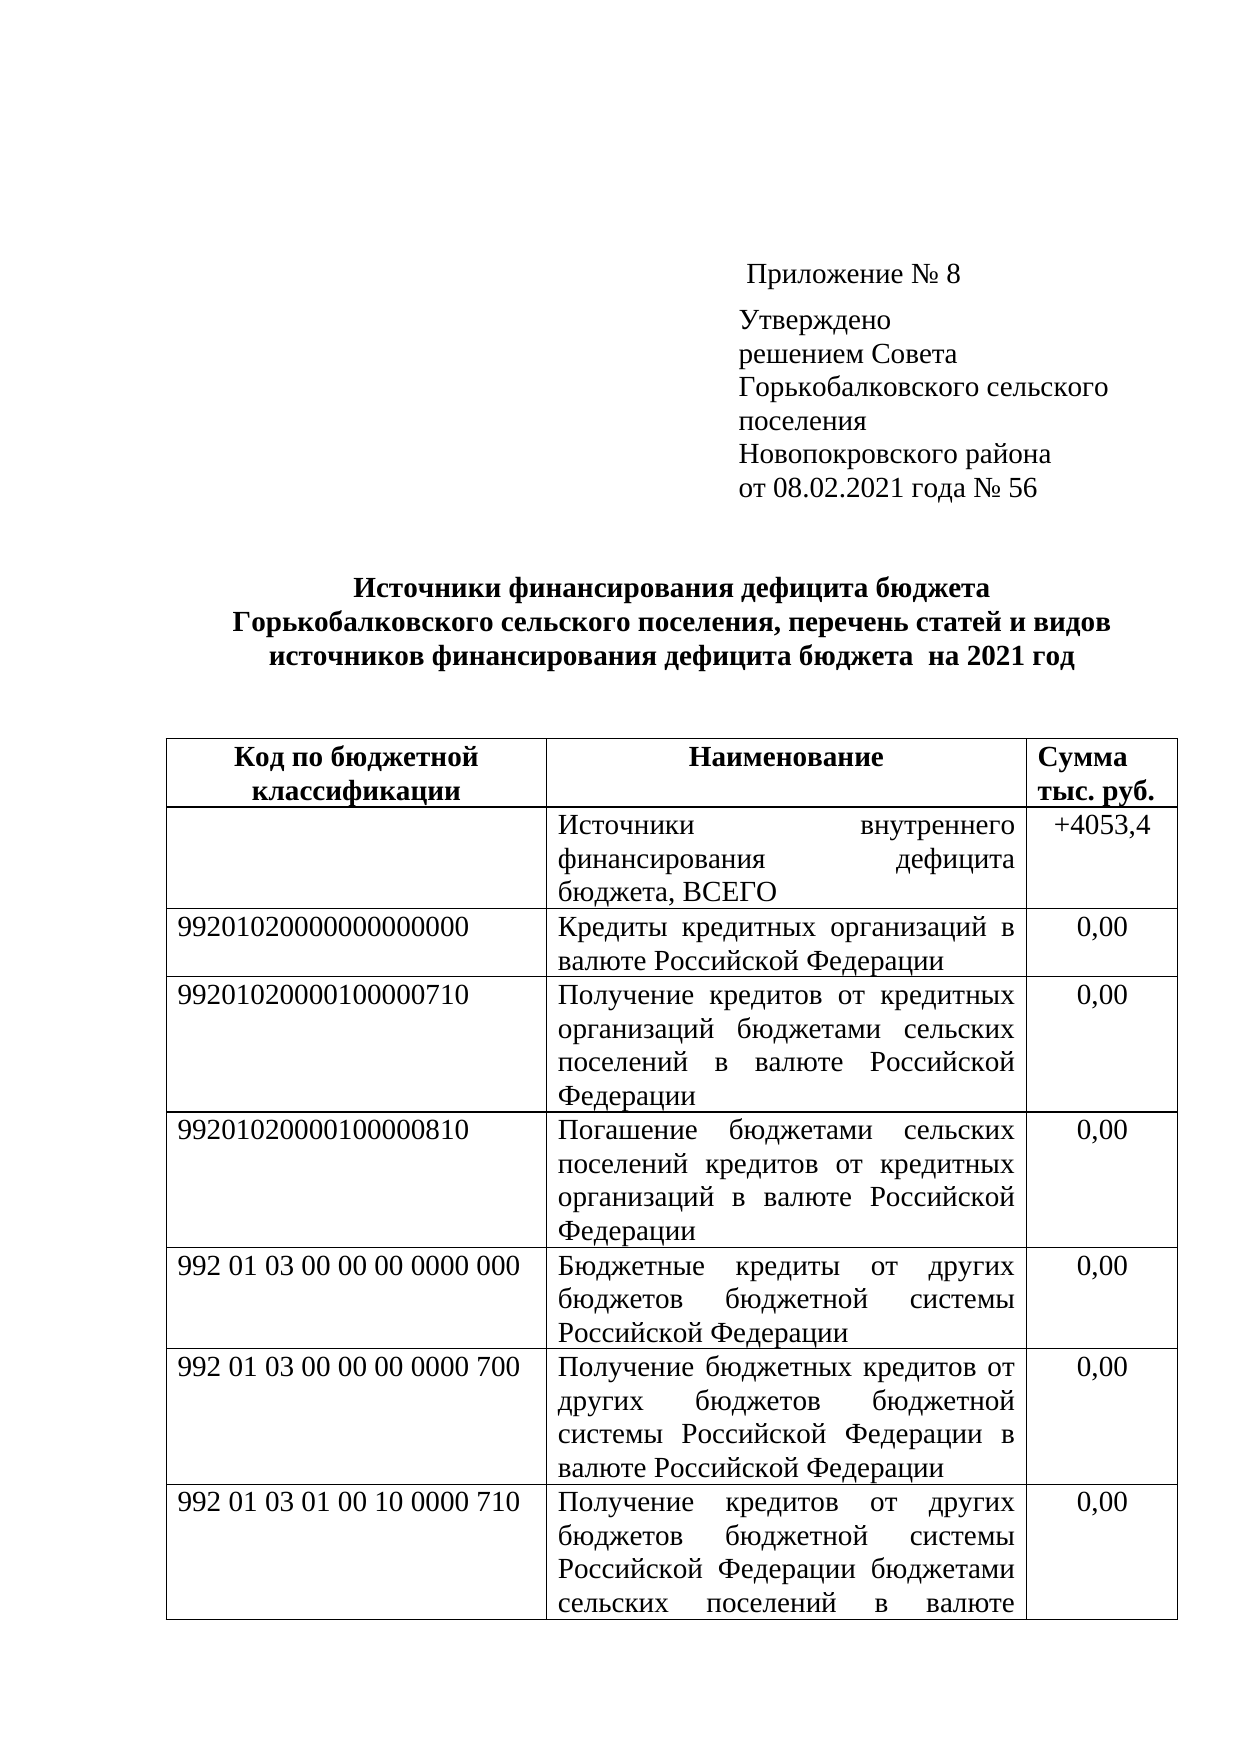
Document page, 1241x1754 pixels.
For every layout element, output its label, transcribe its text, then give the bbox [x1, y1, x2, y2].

text Новопокровского района [177, 436, 1166, 470]
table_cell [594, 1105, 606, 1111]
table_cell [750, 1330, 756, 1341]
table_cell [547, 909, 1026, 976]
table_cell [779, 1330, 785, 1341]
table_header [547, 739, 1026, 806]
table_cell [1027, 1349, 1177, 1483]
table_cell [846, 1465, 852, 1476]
text Источники финансирования дефицита бюджета [177, 571, 1166, 604]
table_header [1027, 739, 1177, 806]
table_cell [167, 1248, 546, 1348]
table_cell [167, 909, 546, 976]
text Утверждено [177, 302, 1166, 336]
text Горькобалковского сельского поселения, перечень статей и видов источников финансирования дефицита бюджета на 2021 год [177, 604, 1166, 671]
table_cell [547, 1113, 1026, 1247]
text поселения [177, 403, 1166, 436]
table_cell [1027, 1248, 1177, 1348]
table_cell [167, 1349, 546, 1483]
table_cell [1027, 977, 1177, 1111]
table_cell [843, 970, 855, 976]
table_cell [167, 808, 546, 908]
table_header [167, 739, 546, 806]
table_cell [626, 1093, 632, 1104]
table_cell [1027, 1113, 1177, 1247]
text Горькобалковского сельского [398, 369, 1166, 403]
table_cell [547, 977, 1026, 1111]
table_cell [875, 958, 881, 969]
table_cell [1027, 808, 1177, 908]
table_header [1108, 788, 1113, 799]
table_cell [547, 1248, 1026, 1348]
text решением Совета [398, 336, 1166, 369]
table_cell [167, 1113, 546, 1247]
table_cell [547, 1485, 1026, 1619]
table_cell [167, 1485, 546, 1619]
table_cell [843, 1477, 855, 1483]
text Приложение № 8 [177, 256, 1166, 290]
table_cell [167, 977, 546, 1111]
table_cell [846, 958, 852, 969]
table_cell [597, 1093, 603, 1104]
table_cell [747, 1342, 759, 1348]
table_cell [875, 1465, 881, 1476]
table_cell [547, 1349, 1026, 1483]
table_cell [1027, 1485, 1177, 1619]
text от 08.02.2021 года № 56 [177, 470, 1166, 503]
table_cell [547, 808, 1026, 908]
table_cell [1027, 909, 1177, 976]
